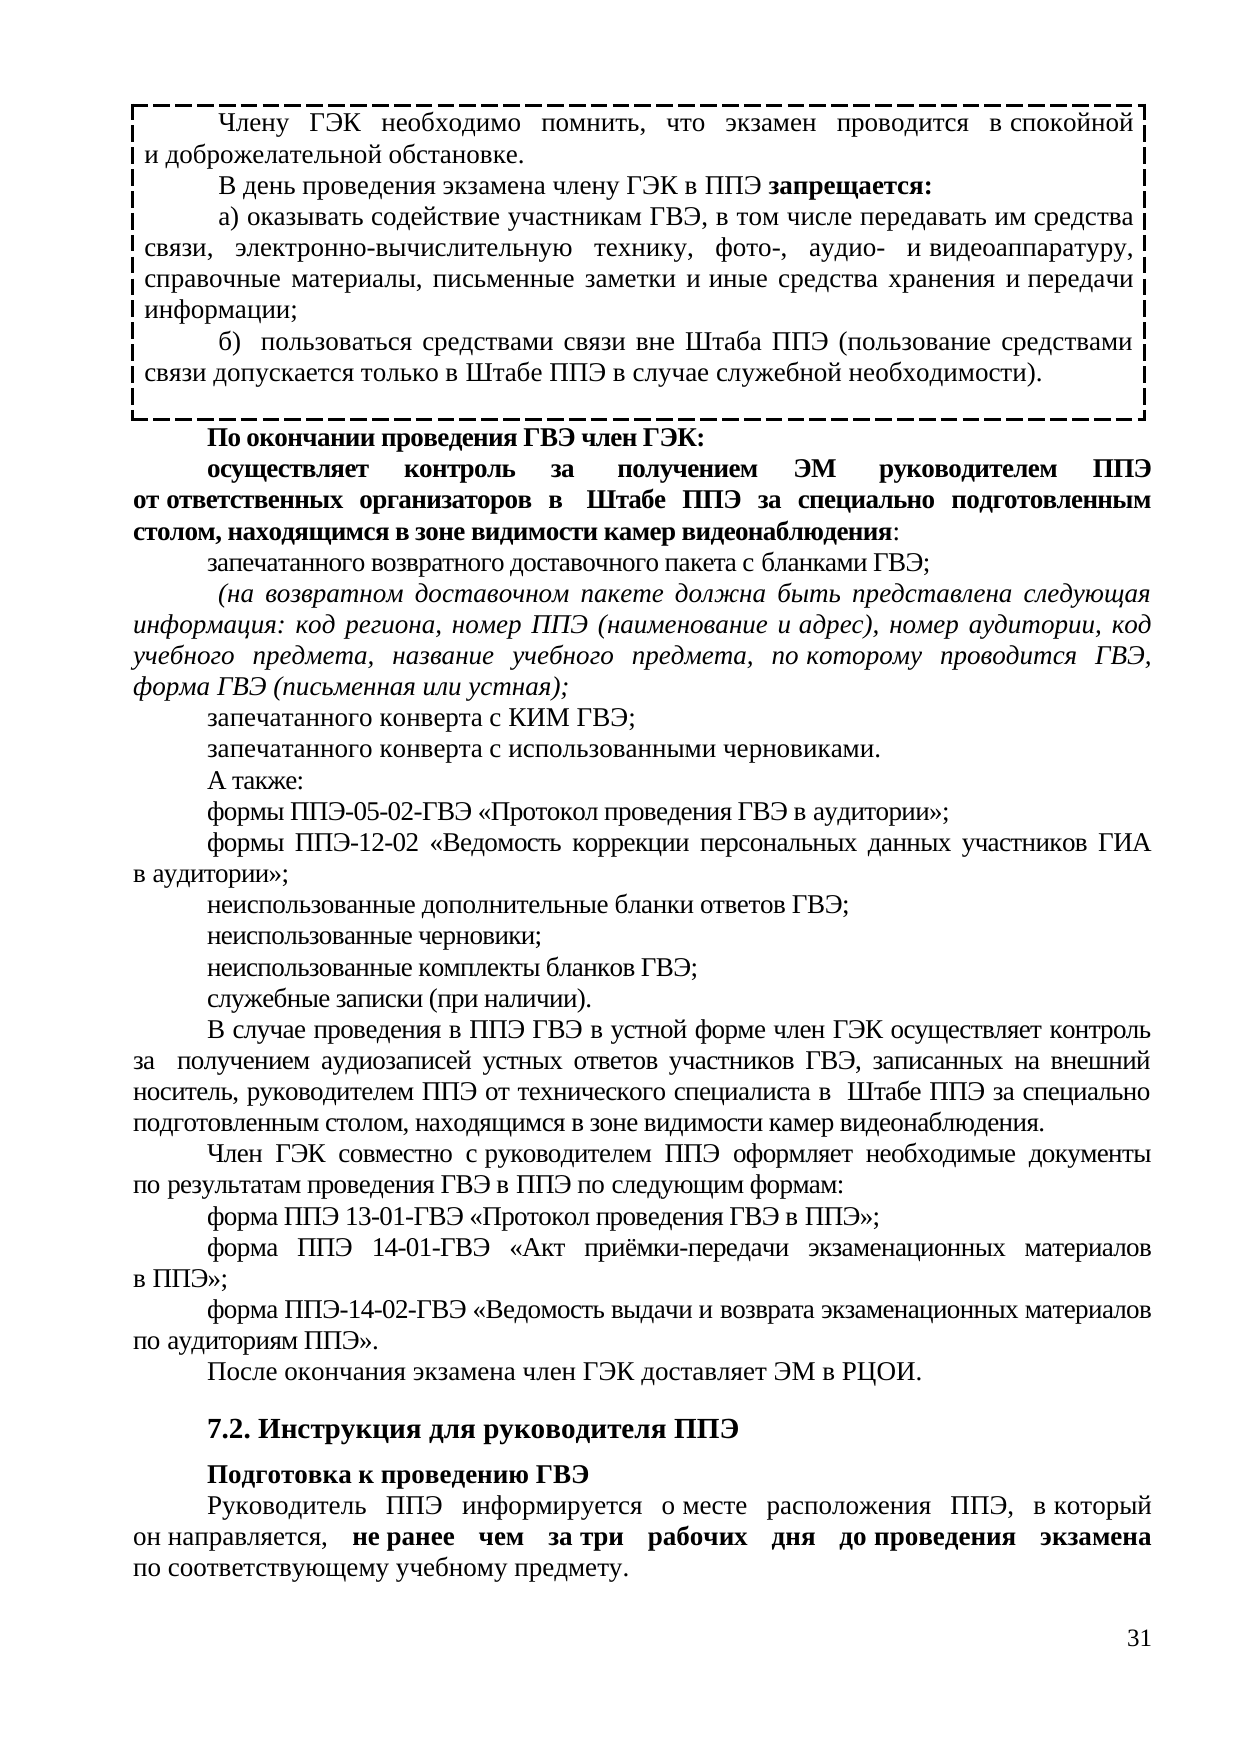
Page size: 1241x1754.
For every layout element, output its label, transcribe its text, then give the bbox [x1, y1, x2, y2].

text запечатанного конверта с использованными черновиками. [133, 733, 1152, 764]
text неиспользованные черновики; [133, 919, 1152, 951]
text По окончании проведения ГВЭ член ГЭК: [133, 421, 1152, 452]
text форма ППЭ 13-01-ГВЭ «Протокол проведения ГВЭ в ППЭ»; [133, 1200, 1152, 1231]
text запечатанного возвратного доставочного пакета с бланками ГВЭ; [133, 546, 1152, 577]
text Подготовка к проведению ГВЭ [133, 1458, 1152, 1489]
table_header Члену ГЭК необходимо помнить, что экзамен проводится в спокойной и доброжелательной обстановке. В день проведения экзамена члену ГЭК в ППЭ запрещается: а) оказывать содействие участникам ГВЭ, в том числе передавать им средства связи, электронно-вычислительную технику, фото-, аудио- и видеоаппаратуру, справочные материалы, письменные заметки и иные средства хранения и передачи информации; б) пользоваться средствами связи вне Штаба ППЭ (пользование средствами связи допускается только в Штабе ППЭ в случае служебной необходимости). [133, 104, 1145, 418]
text А также: [133, 764, 1152, 795]
text форма ППЭ 14-01-ГВЭ «Акт приёмки-передачи экзаменационных материалов в ППЭ»; [133, 1231, 1152, 1293]
subtitle 7.2. Инструкция для руководителя ППЭ [133, 1412, 1152, 1445]
text После окончания экзамена член ГЭК доставляет ЭМ в РЦОИ. [133, 1356, 1152, 1387]
text служебные записки (при наличии). [133, 982, 1152, 1013]
text Руководитель ППЭ информируется о месте расположения ППЭ, в который он направляется, не ранее чем за три рабочих дня до проведения экзамена по соответствующему учебному предмету. [133, 1489, 1152, 1582]
text неиспользованные комплекты бланков ГВЭ; [133, 951, 1152, 982]
text формы ППЭ-05-02-ГВЭ «Протокол проведения ГВЭ в аудитории»; [133, 795, 1152, 826]
text осуществляет контроль за получением ЭМ руководителем ППЭ от ответственных организаторов в Штабе ППЭ за специально подготовленным столом, находящимся в зоне видимости камер видеонаблюдения: [133, 452, 1152, 546]
text формы ППЭ-12-02 «Ведомость коррекции персональных данных участников ГИА в аудитории»; [133, 826, 1152, 888]
text запечатанного конверта с КИМ ГВЭ; [133, 701, 1152, 733]
text В случае проведения в ППЭ ГВЭ в устной форме член ГЭК осуществляет контроль за получением аудиозаписей устных ответов участников ГВЭ, записанных на внешний носитель, руководителем ППЭ от технического специалиста в Штабе ППЭ за специально подготовленным столом, находящимся в зоне видимости камер видеонаблюдения. [133, 1013, 1152, 1137]
text форма ППЭ-14-02-ГВЭ «Ведомость выдачи и возврата экзаменационных материалов по аудиториям ППЭ». [133, 1293, 1152, 1356]
text неиспользованные дополнительные бланки ответов ГВЭ; [133, 888, 1152, 919]
text Член ГЭК совместно с руководителем ППЭ оформляет необходимые документы по результатам проведения ГВЭ в ППЭ по следующим формам: [133, 1137, 1152, 1200]
text (на возвратном доставочном пакете должна быть представлена следующая информация: код региона, номер ППЭ (наименование и адрес), номер аудитории, код учебного предмета, название учебного предмета, по которому проводится ГВЭ, форма ГВЭ (письменная или устная); [133, 577, 1152, 701]
